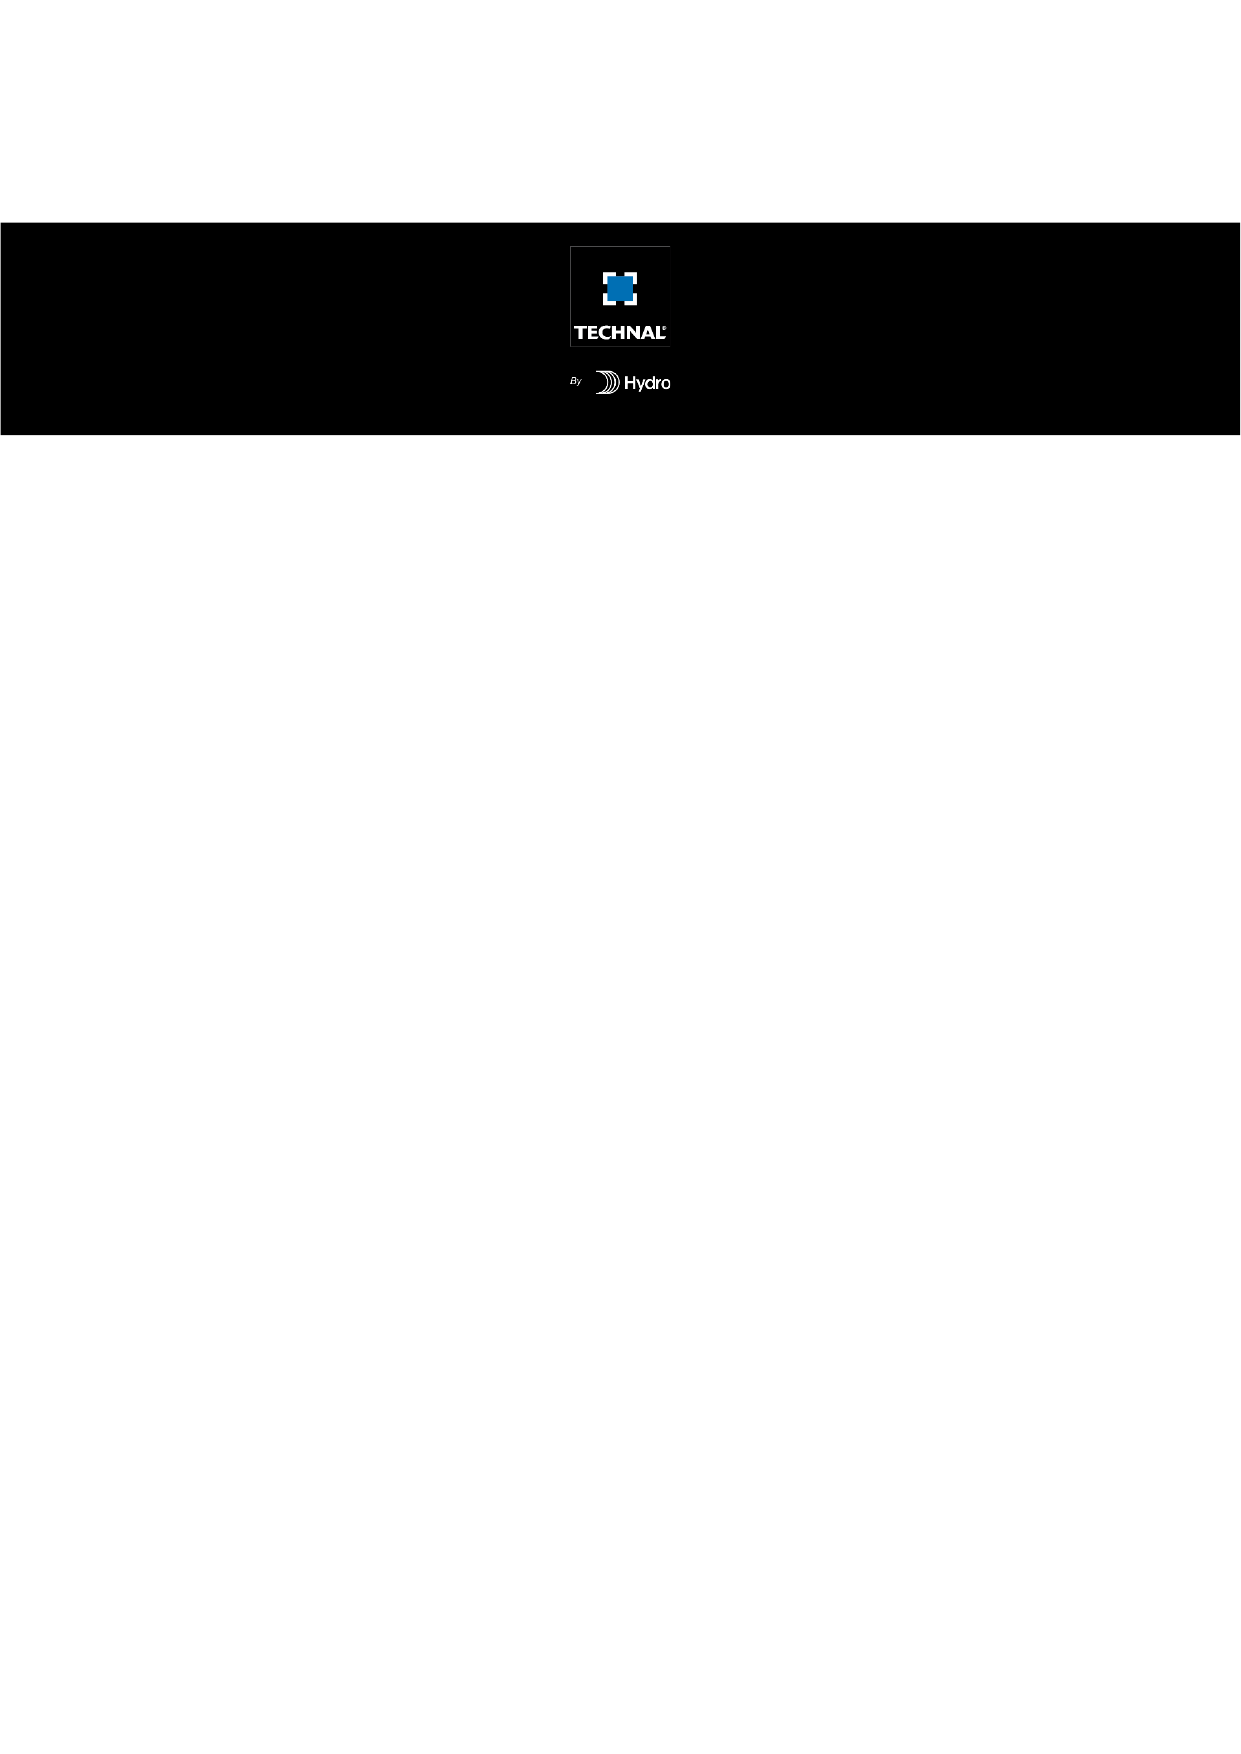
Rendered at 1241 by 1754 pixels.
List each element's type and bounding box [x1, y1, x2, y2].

picture [570, 246, 671, 394]
